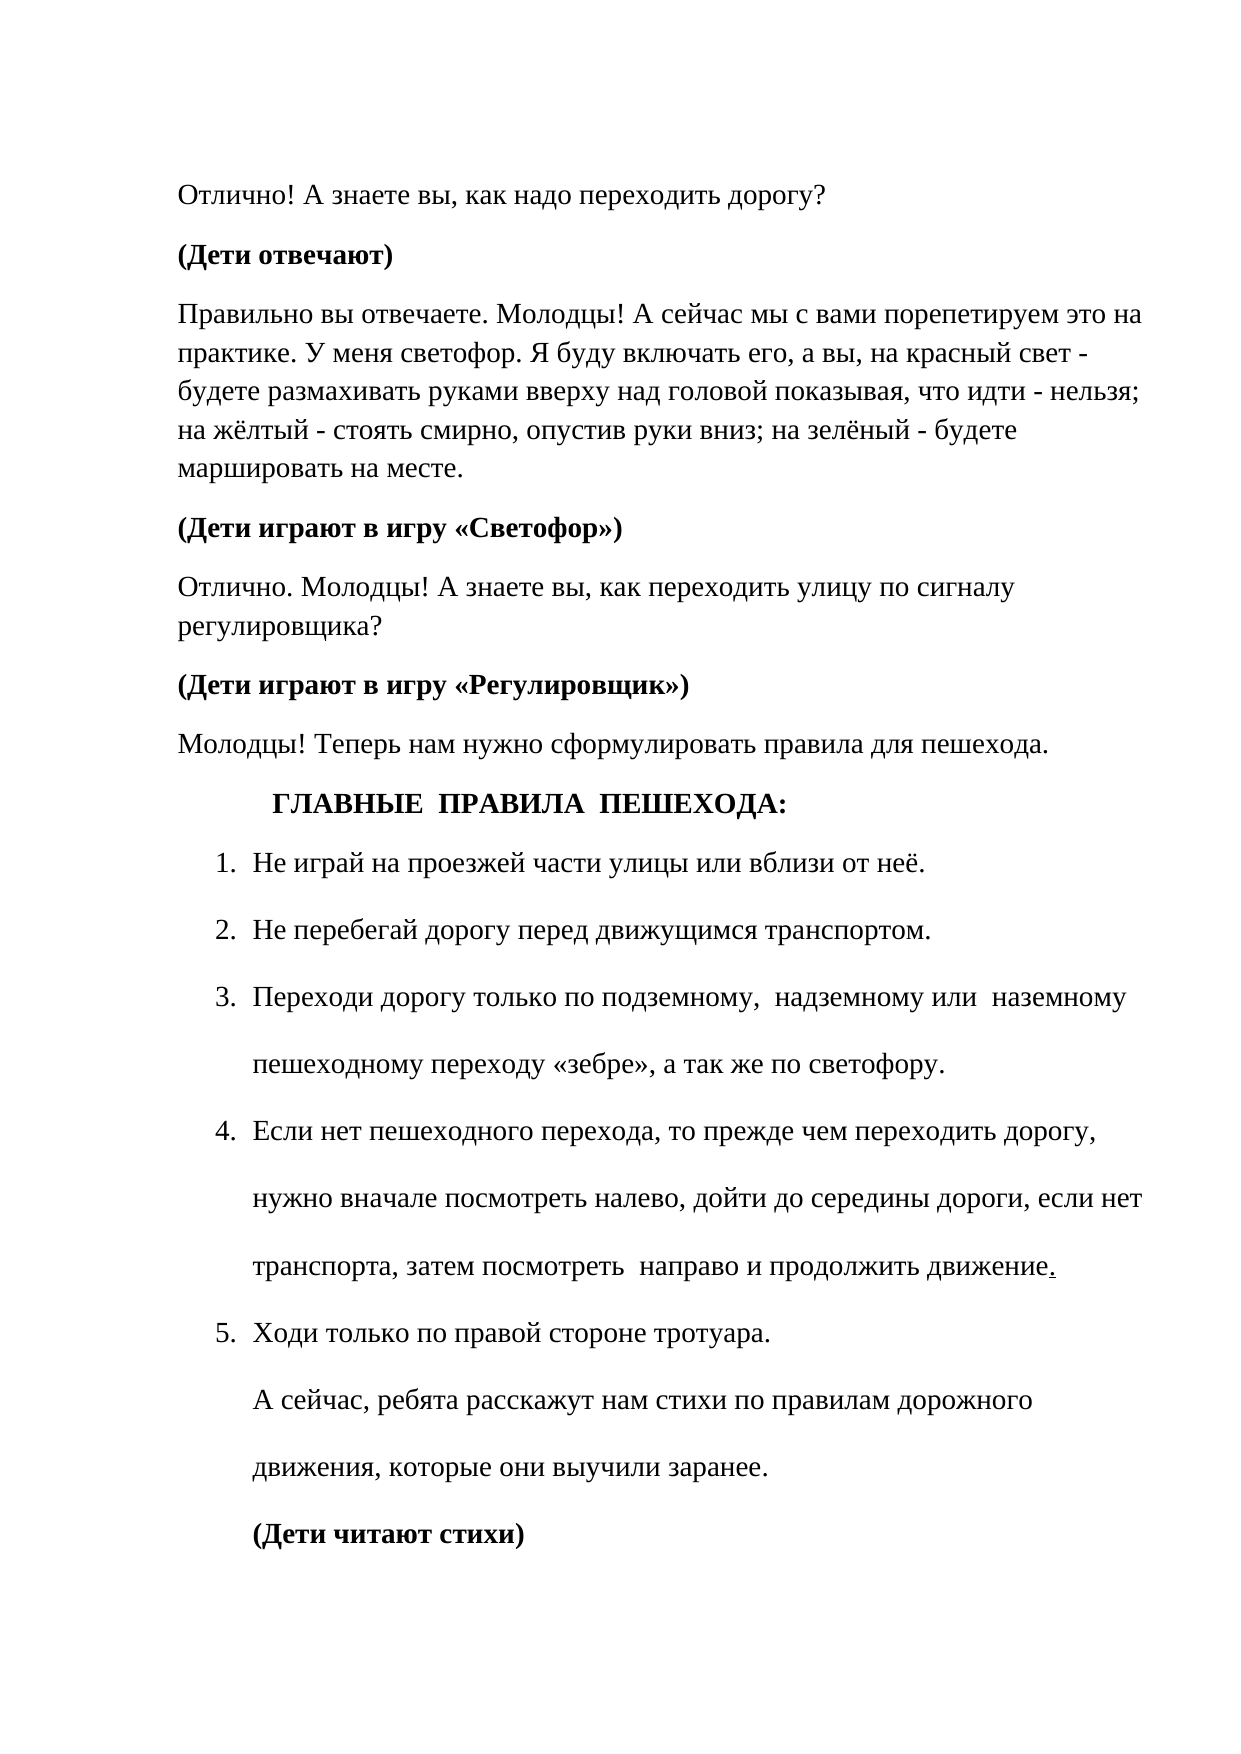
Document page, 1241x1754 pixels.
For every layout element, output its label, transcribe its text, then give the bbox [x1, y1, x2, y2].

text Отлично. Молодцы! А знаете вы, как переходить улицу по сигналу регулировщика? [177, 569, 1152, 641]
list А сейчас, ребята расскажут нам стихи по правилам дорожного движения, которые они выучили заранее. [252, 1382, 1152, 1482]
text (Дети отвечают) [177, 237, 1152, 270]
text Правильно вы отвечаете. Молодцы! А сейчас мы с вами порепетируем это на практике. У меня светофор. Я буду включать его, а вы, на красный свет -будете размахивать руками вверху над головой показывая, что идти - нельзя; на жёлтый - стоять смирно, опустив руки вниз; на зелёный - будете маршировать на месте. [177, 296, 1152, 484]
list Переходи дорогу только по подземному, надземному или наземному пешеходному переходу «зебре», а так же по светофору. [215, 979, 1152, 1080]
list Не перебегай дорогу перед движущимся транспортом. [215, 912, 1152, 946]
text Молодцы! Теперь нам нужно сформулировать правила для пешехода. [177, 726, 1152, 760]
text ГЛАВНЫЕ ПРАВИЛА ПЕШЕХОДА: [177, 786, 1152, 819]
text Отлично! А знаете вы, как надо переходить дорогу? [177, 177, 1152, 211]
list Не играй на проезжей части улицы или вблизи от неё. [215, 845, 1152, 879]
list (Дети читают стихи) [252, 1516, 1152, 1549]
text (Дети играют в игру «Светофор») [177, 510, 1152, 543]
text (Дети играют в игру «Регулировщик») [177, 667, 1152, 701]
list Если нет пешеходного перехода, то прежде чем переходить дорогу, нужно вначале посмотреть налево, дойти до середины дороги, если нет транспорта, затем посмотреть направо и продолжить движение. [215, 1113, 1152, 1281]
list Ходи только по правой стороне тротуара. [215, 1315, 1152, 1348]
